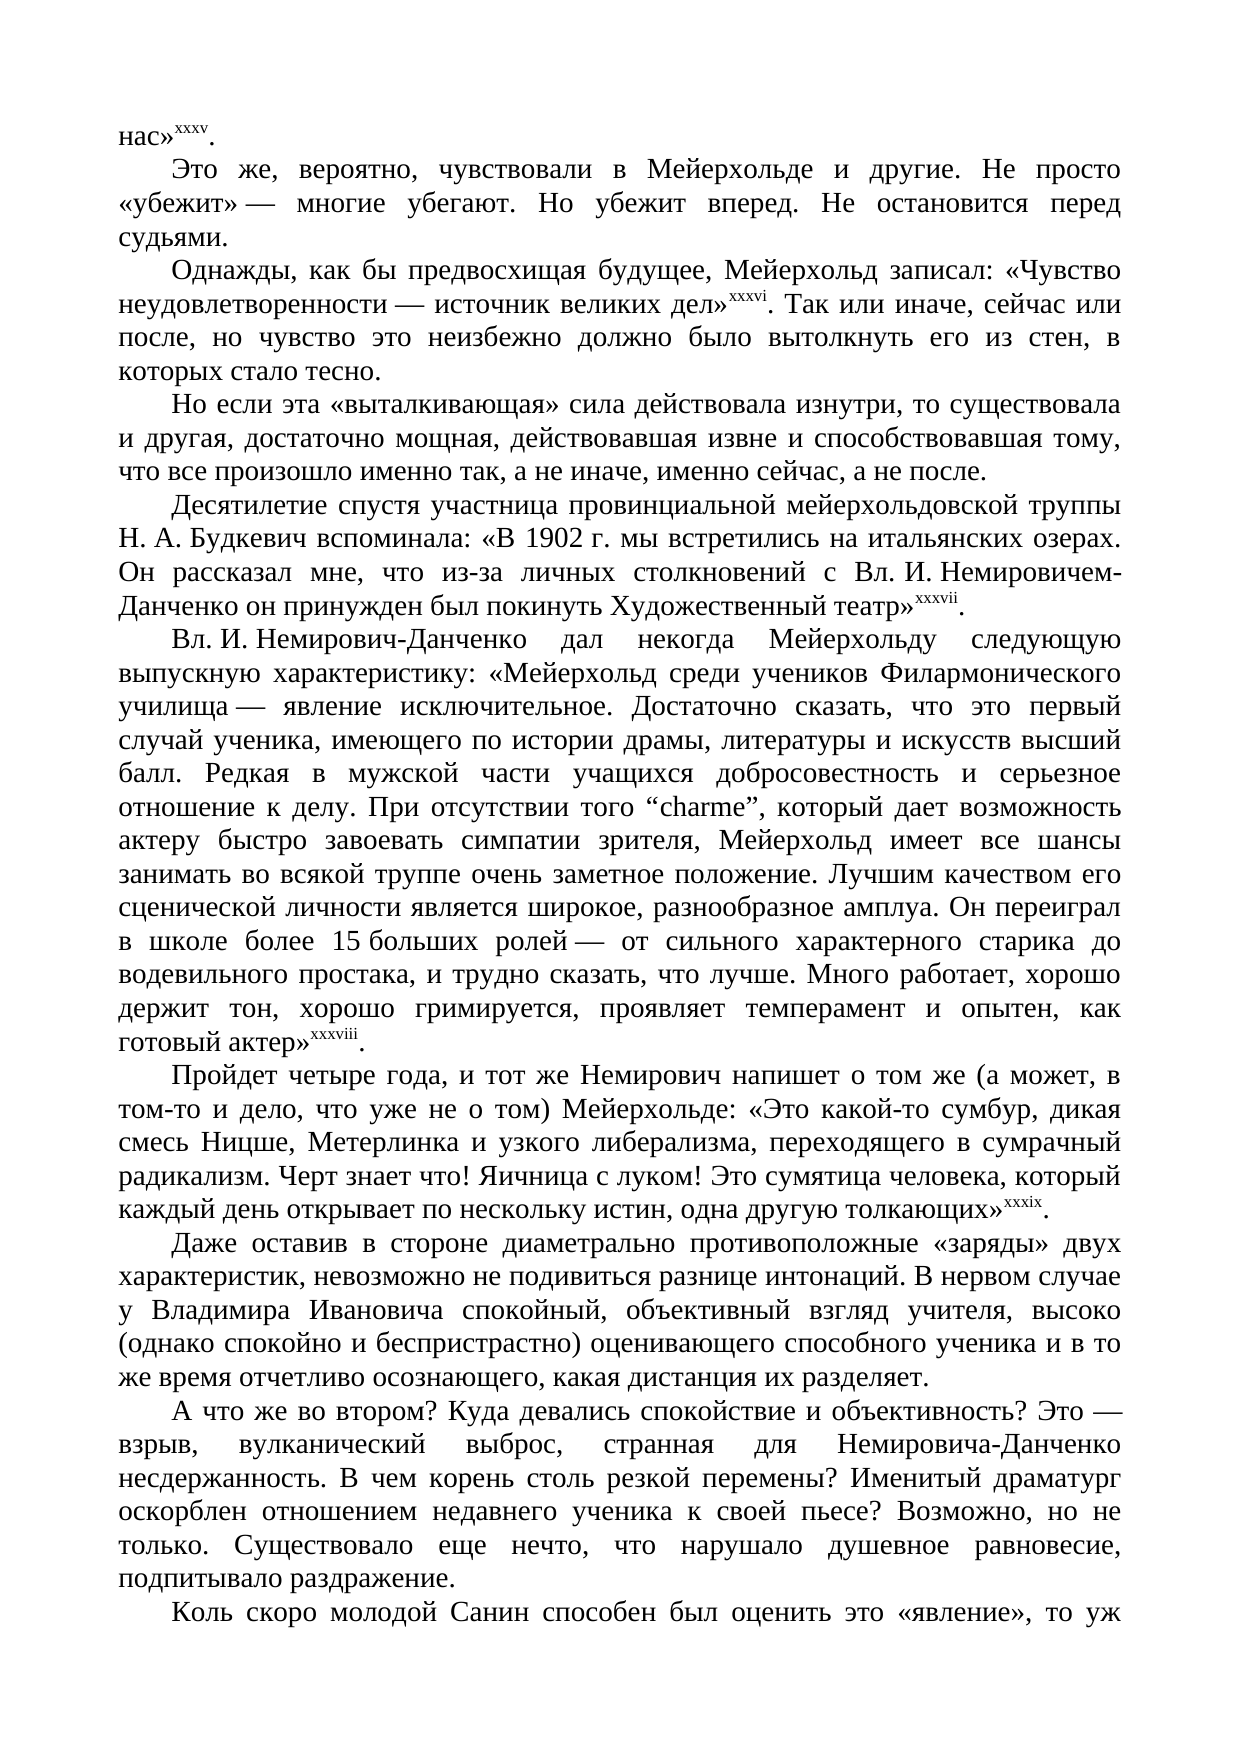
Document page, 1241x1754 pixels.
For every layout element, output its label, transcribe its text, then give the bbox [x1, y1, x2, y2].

text Вл. И. Немирович-Данченко дал некогда Мейерхольду следующую выпускную характеристику: «Мейерхольд среди учеников Филармонического училища — явление исключительное. Достаточно сказать, что это первый случай ученика, имеющего по истории драмы, литературы и искусств высший балл. Редкая в мужской части учащихся добросовестность и серьезное отношение к делу. При отсутствии того “charme”, который дает возможность актеру быстро завоевать симпатии зрителя, Мейерхольд имеет все шансы занимать во всякой труппе очень заметное положение. Лучшим качеством его сценической личности является широкое, разнообразное амплуа. Он переиграл в школе более 15 больших ролей — от сильного характерного старика до водевильного простака, и трудно сказать, что лучше. Много работает, хорошо держит тон, хорошо гримируется, проявляет темперамент и опытен, как готовый актер». [118, 621, 1122, 1057]
text Десятилетие спустя участница провинциальной мейерхольдовской труппы Н. А. Будкевич вспоминала: «В 1902 г. мы встретились на итальянских озерах. Он рассказал мне, что из-за личных столкновений с Вл. И. Немировичем-Данченко он принужден был покинуть Художественный театр». [118, 487, 1122, 621]
text Это же, вероятно, чувствовали в Мейерхольде и другие. Не просто «убежит» — многие убегают. Но убежит вперед. Не остановится перед судьями. [118, 152, 1122, 252]
text Даже оставив в стороне диаметрально противоположные «заряды» двух характеристик, невозможно не подивиться разнице интонаций. В нервом случае у Владимира Ивановича спокойный, объективный взгляд учителя, высоко (однако спокойно и беспристрастно) оценивающего способного ученика и в то же время отчетливо осознающего, какая дистанция их разделяет. [118, 1225, 1122, 1393]
text Однажды, как бы предвосхищая будущее, Мейерхольд записал: «Чувство неудовлетворенности — источник великих дел». Так или иначе, сейчас или после, но чувство это неизбежно должно было вытолкнуть его из стен, в которых стало тесно. [118, 252, 1122, 386]
text А что же во втором? Куда девались спокойствие и объективность? Это — взрыв, вулканический выброс, странная для Немировича-Данченко несдержанность. В чем корень столь резкой перемены? Именитый драматург оскорблен отношением недавнего ученика к своей пьесе? Возможно, но не только. Существовало еще нечто, что нарушало душевное равновесие, подпитывало раздражение. [118, 1393, 1122, 1594]
text Пройдет четыре года, и тот же Немирович напишет о том же (а может, в том-то и дело, что уже не о том) Мейерхольде: «Это какой-то сумбур, дикая смесь Ницше, Метерлинка и узкого либерализма, переходящего в сумрачный радикализм. Черт знает что! Яичница с луком! Это сумятица человека, который каждый день открывает по нескольку истин, одна другую толкающих». [118, 1057, 1122, 1225]
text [118, 1594, 1122, 1627]
text {16} Но если эта «выталкивающая» сила действовала изнутри, то существовала и другая, достаточно мощная, действовавшая извне и способствовавшая тому, что все произошло именно так, а не иначе, именно сейчас, а не после. [118, 386, 1122, 487]
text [118, 118, 1122, 152]
